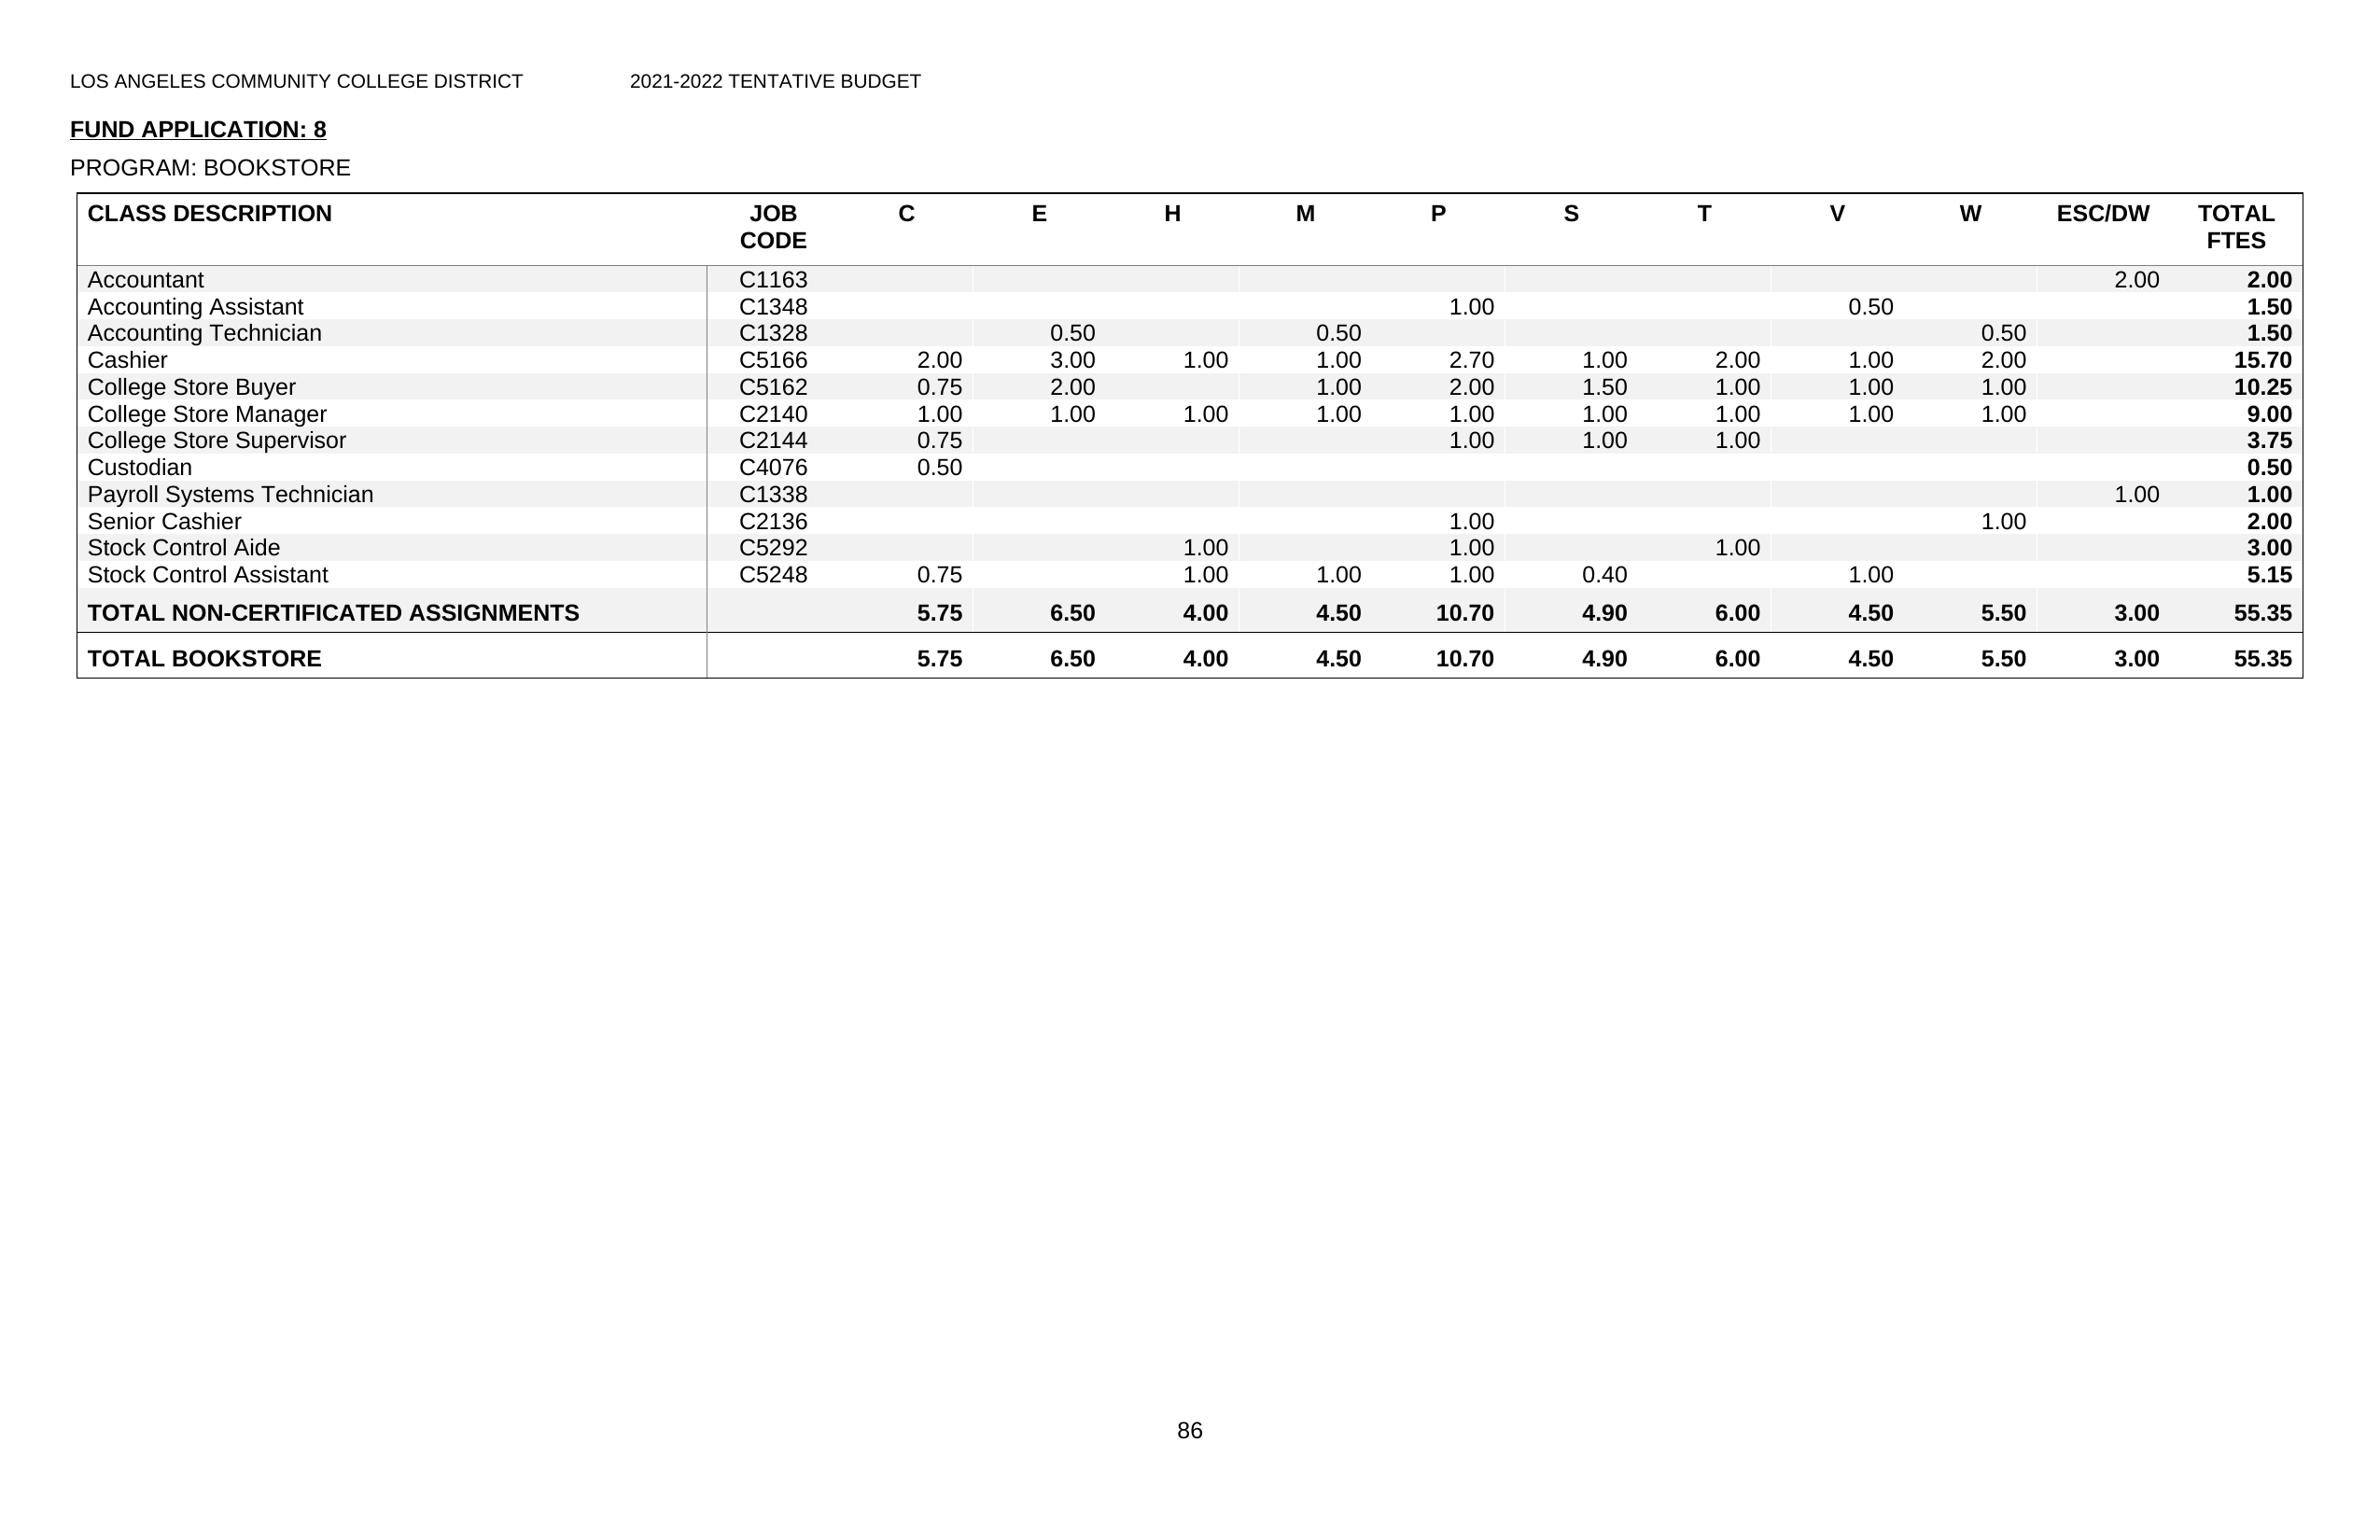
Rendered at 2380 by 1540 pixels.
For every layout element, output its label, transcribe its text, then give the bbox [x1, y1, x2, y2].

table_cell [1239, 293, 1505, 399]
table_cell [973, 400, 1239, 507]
subtitle PROGRAM: BOOKSTORE [70, 154, 2310, 181]
subtitle FUND APPLICATION: 8 [70, 116, 2310, 143]
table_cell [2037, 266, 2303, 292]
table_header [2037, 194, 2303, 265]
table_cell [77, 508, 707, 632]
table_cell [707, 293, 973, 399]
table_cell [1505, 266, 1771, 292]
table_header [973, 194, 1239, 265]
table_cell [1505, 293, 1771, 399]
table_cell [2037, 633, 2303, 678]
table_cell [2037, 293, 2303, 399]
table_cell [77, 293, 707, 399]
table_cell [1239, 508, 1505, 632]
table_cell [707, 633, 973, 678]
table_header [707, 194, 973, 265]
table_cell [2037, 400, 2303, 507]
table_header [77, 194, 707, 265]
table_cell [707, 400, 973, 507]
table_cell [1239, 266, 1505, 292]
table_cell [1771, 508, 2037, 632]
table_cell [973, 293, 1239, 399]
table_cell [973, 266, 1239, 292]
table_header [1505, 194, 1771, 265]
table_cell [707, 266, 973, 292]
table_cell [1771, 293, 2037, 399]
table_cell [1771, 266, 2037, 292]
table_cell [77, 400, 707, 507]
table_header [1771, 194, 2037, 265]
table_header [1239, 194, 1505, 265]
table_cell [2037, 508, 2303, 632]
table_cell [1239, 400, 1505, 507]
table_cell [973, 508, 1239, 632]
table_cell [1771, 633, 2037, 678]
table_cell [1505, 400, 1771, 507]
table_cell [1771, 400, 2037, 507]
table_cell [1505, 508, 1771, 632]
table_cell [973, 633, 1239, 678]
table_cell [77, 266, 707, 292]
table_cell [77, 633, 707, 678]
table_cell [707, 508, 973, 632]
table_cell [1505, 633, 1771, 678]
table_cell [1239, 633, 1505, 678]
